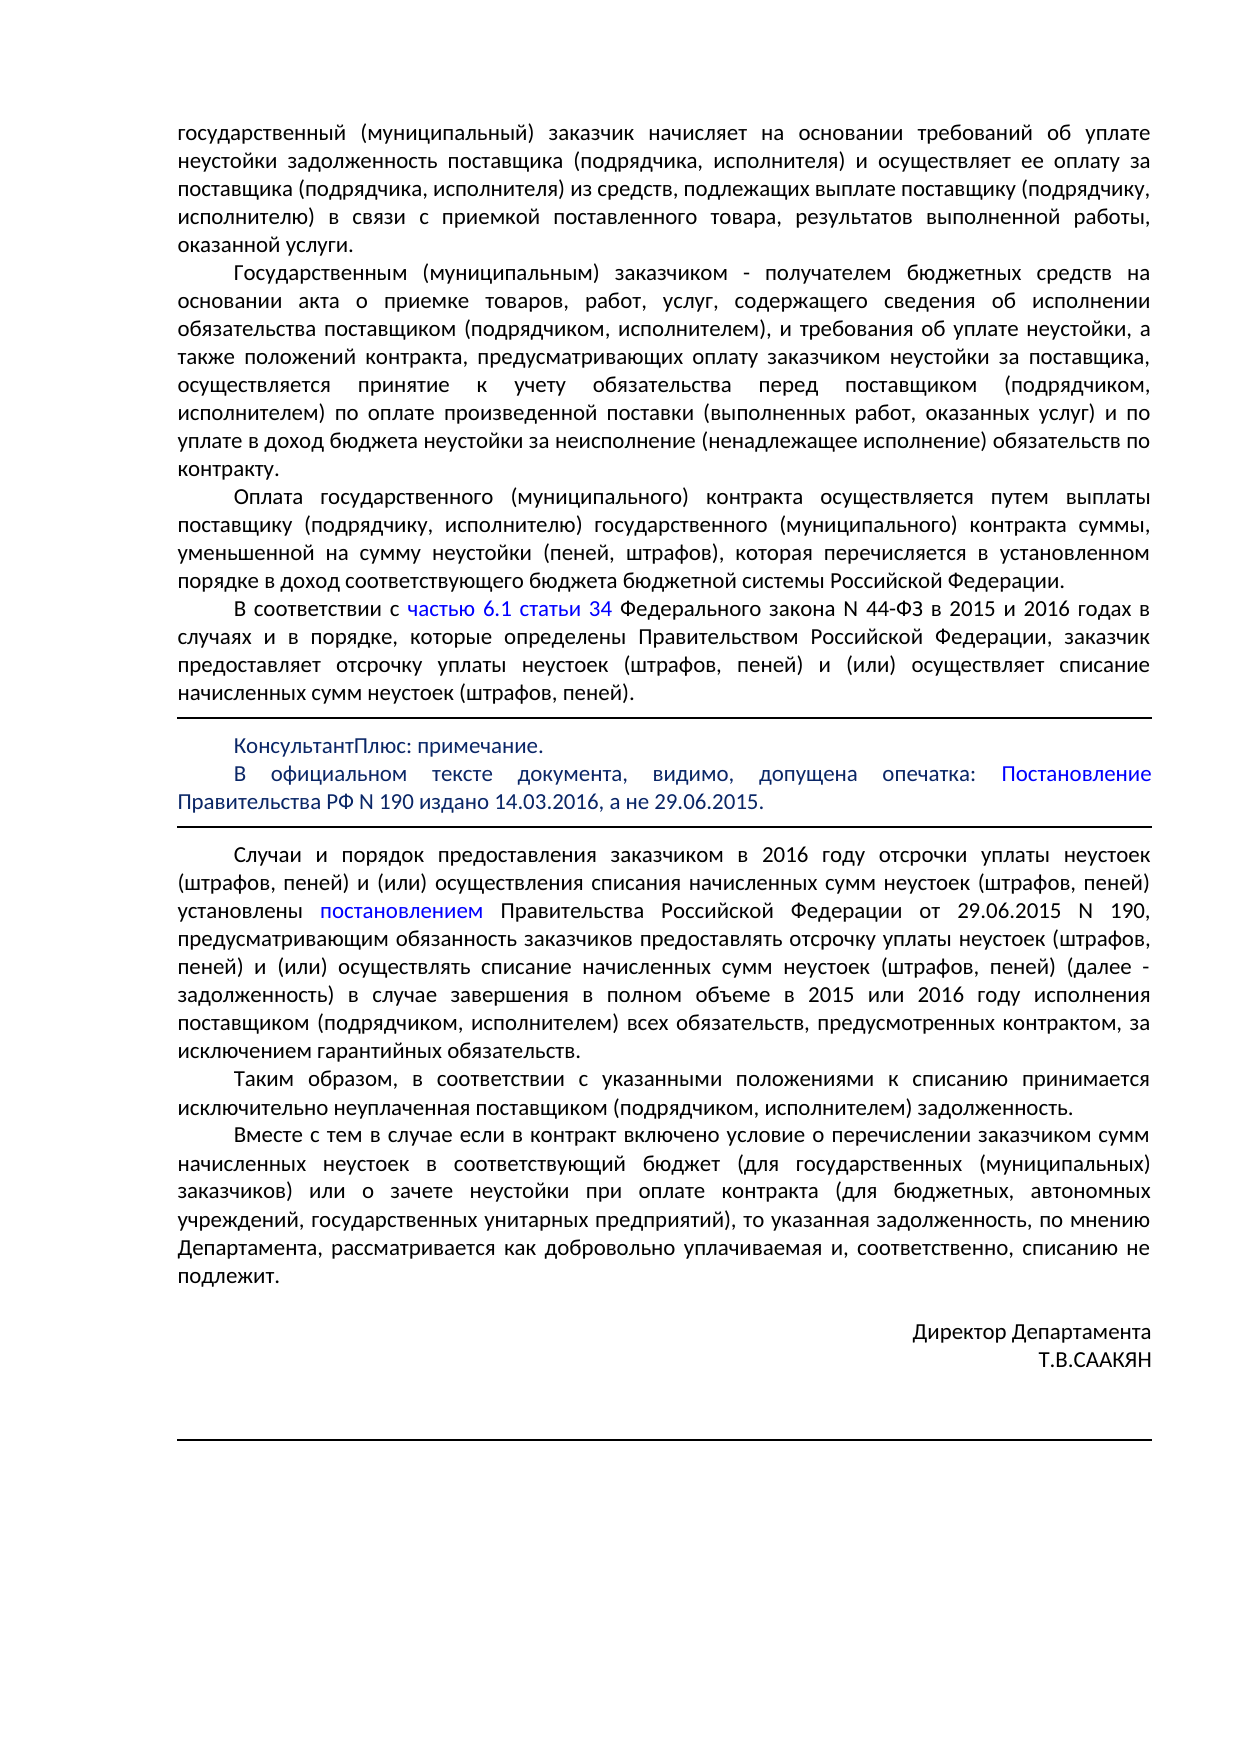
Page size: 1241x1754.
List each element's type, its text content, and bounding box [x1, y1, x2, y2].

text В соответствии с частью 6.1 статьи 34 Федерального закона N 44-ФЗ в 2015 и 2016 годах в случаях и в порядке, которые определены Правительством Российской Федерации, заказчик предоставляет отсрочку уплаты неустоек (штрафов, пеней) и (или) осуществляет списание начисленных сумм неустоек (штрафов, пеней). [177, 594, 1152, 707]
text КонсультантПлюс: примечание. [177, 731, 1152, 759]
text Случаи и порядок предоставления заказчиком в 2016 году отсрочки уплаты неустоек (штрафов, пеней) и (или) осуществления списания начисленных сумм неустоек (штрафов, пеней) установлены постановлением Правительства Российской Федерации от 29.06.2015 N 190, предусматривающим обязанность заказчиков предоставлять отсрочку уплаты неустоек (штрафов, пеней) и (или) осуществлять списание начисленных сумм неустоек (штрафов, пеней) (далее - задолженность) в случае завершения в полном объеме в 2015 или 2016 году исполнения поставщиком (подрядчиком, исполнителем) всех обязательств, предусмотренных контрактом, за исключением гарантийных обязательств. [177, 840, 1152, 1064]
text Таким образом, в соответствии с указанными положениями к списанию принимается исключительно неуплаченная поставщиком (подрядчиком, исполнителем) задолженность. [177, 1064, 1152, 1121]
text Оплата государственного (муниципального) контракта осуществляется путем выплаты поставщику (подрядчику, исполнителю) государственного (муниципального) контракта суммы, уменьшенной на сумму неустойки (пеней, штрафов), которая перечисляется в установленном порядке в доход соответствующего бюджета бюджетной системы Российской Федерации. [177, 482, 1152, 594]
text Т.В.СААКЯН [177, 1345, 1152, 1373]
text В официальном тексте документа, видимо, допущена опечатка: Постановление Правительства РФ N 190 издано 14.03.2016, а не 29.06.2015. [177, 759, 1152, 816]
text Вместе с тем в случае если в контракт включено условие о перечислении заказчиком сумм начисленных неустоек в соответствующий бюджет (для государственных (муниципальных) заказчиков) или о зачете неустойки при оплате контракта (для бюджетных, автономных учреждений, государственных унитарных предприятий), то указанная задолженность, по мнению Департамента, рассматривается как добровольно уплачиваемая и, соответственно, списанию не подлежит. [177, 1121, 1152, 1289]
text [177, 118, 1152, 258]
text Государственным (муниципальным) заказчиком - получателем бюджетных средств на основании акта о приемке товаров, работ, услуг, содержащего сведения об исполнении обязательства поставщиком (подрядчиком, исполнителем), и требования об уплате неустойки, а также положений контракта, предусматривающих оплату заказчиком неустойки за поставщика, осуществляется принятие к учету обязательства перед поставщиком (подрядчиком, исполнителем) по оплате произведенной поставки (выполненных работ, оказанных услуг) и по уплате в доход бюджета неустойки за неисполнение (ненадлежащее исполнение) обязательств по контракту. [177, 258, 1152, 482]
text Директор Департамента [177, 1317, 1152, 1345]
